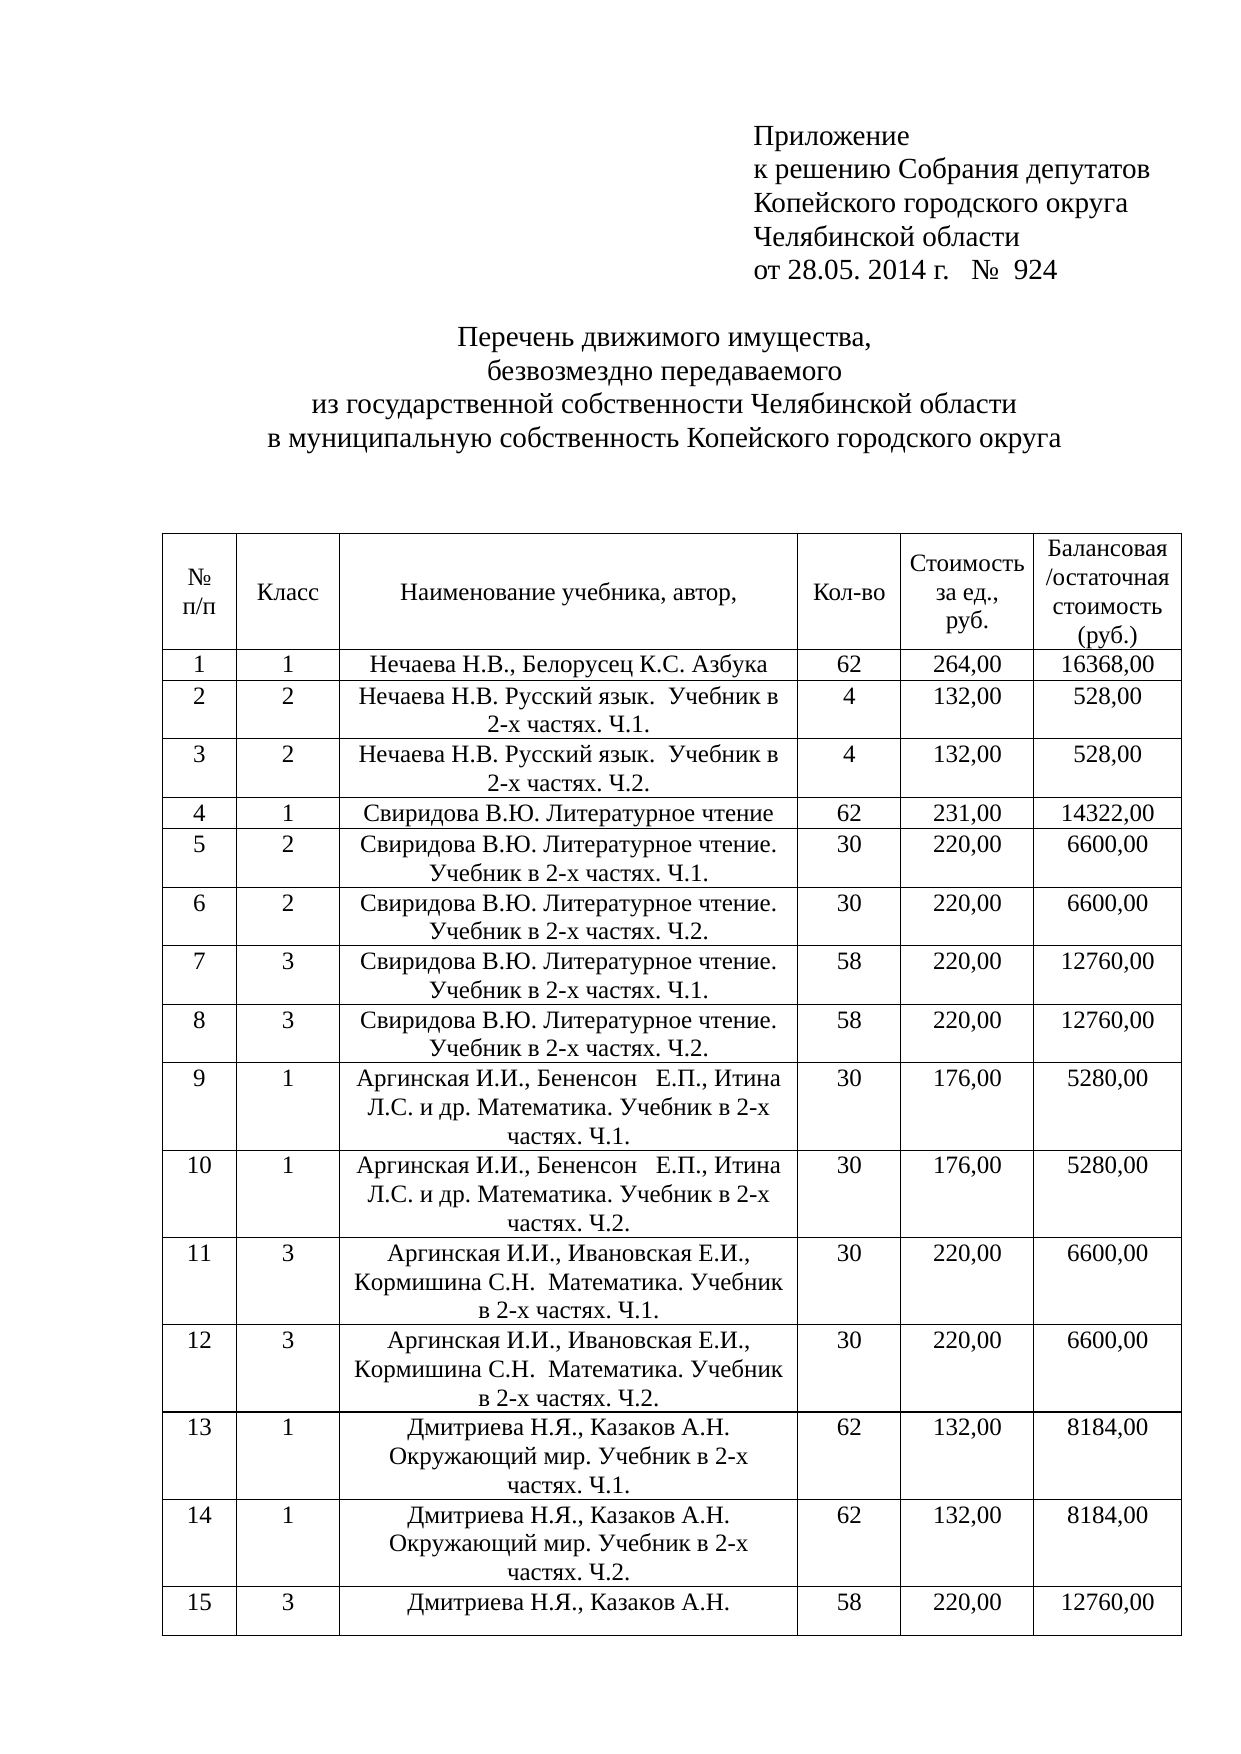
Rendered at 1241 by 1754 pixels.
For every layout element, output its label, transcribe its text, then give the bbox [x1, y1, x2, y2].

table_cell 132,00 [901, 1413, 1033, 1499]
table_cell 14322,00 [1034, 798, 1181, 828]
table_cell 12 [163, 1325, 236, 1411]
table_cell 2 [237, 681, 339, 738]
table_cell 14 [163, 1500, 236, 1586]
table_cell 132,00 [901, 681, 1033, 738]
table_cell 11 [163, 1238, 236, 1324]
table_cell Свиридова В.Ю. Литературное чтение. Учебник в 2-х частях. Ч.1. [340, 829, 797, 887]
table_cell Дмитриева Н.Я., Казаков А.Н. Окружающий мир. Учебник в 2-х частях. Ч.1. [340, 1413, 797, 1499]
table_cell 1 [237, 798, 339, 828]
table_cell Свиридова В.Ю. Литературное чтение [340, 798, 797, 828]
table_cell 62 [798, 650, 900, 680]
table_cell 1 [237, 1063, 339, 1149]
text к решению Собрания депутатов [177, 152, 1152, 185]
table_cell 4 [163, 798, 236, 828]
text Приложение [177, 118, 1152, 152]
table_cell 58 [798, 1587, 900, 1635]
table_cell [340, 1587, 797, 1635]
text Копейского городского округа [177, 185, 1152, 219]
table_cell 16368,00 [1034, 650, 1181, 680]
table_cell 8184,00 [1034, 1500, 1181, 1586]
table_cell 220,00 [901, 829, 1033, 887]
text безвозмездно передаваемого [177, 353, 1152, 386]
table_cell 12760,00 [1034, 946, 1181, 1004]
table_cell 5280,00 [1034, 1063, 1181, 1149]
table_header Кол-во [798, 534, 900, 648]
table_cell 132,00 [901, 739, 1033, 797]
table_cell 30 [798, 1238, 900, 1324]
table_cell 4 [798, 739, 900, 797]
table_cell 220,00 [901, 888, 1033, 945]
table_cell Свиридова В.Ю. Литературное чтение. Учебник в 2-х частях. Ч.1. [340, 946, 797, 1004]
table_cell 3 [237, 1587, 339, 1635]
table_cell 220,00 [901, 1005, 1033, 1062]
table_cell 8184,00 [1034, 1413, 1181, 1499]
table_cell 30 [798, 1325, 900, 1411]
table_cell 30 [798, 1151, 900, 1237]
table_cell 30 [798, 829, 900, 887]
table_cell 3 [237, 1238, 339, 1324]
table_cell 264,00 [901, 650, 1033, 680]
table_cell 528,00 [1034, 739, 1181, 797]
table_cell 220,00 [901, 1587, 1033, 1635]
table_cell 528,00 [1034, 681, 1181, 738]
table_cell 30 [798, 1063, 900, 1149]
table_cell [340, 1500, 797, 1586]
table_cell 132,00 [901, 1500, 1033, 1586]
table_cell 62 [798, 1500, 900, 1586]
table_cell 6600,00 [1034, 888, 1181, 945]
table_cell 12760,00 [1034, 1005, 1181, 1062]
table_cell 1 [237, 1413, 339, 1499]
table_cell 3 [237, 946, 339, 1004]
table_cell 62 [798, 1413, 900, 1499]
table_cell 62 [798, 798, 900, 828]
table_cell 6600,00 [1034, 1238, 1181, 1324]
text в муниципальную собственность Копейского городского округа [177, 420, 1152, 453]
table_cell 1 [237, 1151, 339, 1237]
table_cell 12760,00 [1034, 1587, 1181, 1635]
table_cell Нечаева Н.В., Белорусец К.С. Азбука [340, 650, 797, 680]
table_cell 220,00 [901, 1238, 1033, 1324]
table_header Балансовая/остаточная стоимость (руб.) [1034, 534, 1181, 648]
table_cell Свиридова В.Ю. Литературное чтение. Учебник в 2-х частях. Ч.2. [340, 888, 797, 945]
table_cell 6600,00 [1034, 829, 1181, 887]
table_cell 9 [163, 1063, 236, 1149]
table_cell 2 [163, 681, 236, 738]
table_cell 176,00 [901, 1151, 1033, 1237]
table_cell 2 [237, 829, 339, 887]
table_cell 8 [163, 1005, 236, 1062]
table_cell 220,00 [901, 946, 1033, 1004]
table_cell 58 [798, 946, 900, 1004]
table_cell 3 [237, 1325, 339, 1411]
table_cell 6 [163, 888, 236, 945]
table_cell Аргинская И.И., Ивановская Е.И., Кормишина С.Н. Математика. Учебник в 2-х частях. Ч.1. [340, 1238, 797, 1324]
table_cell 7 [163, 946, 236, 1004]
table_cell 5 [163, 829, 236, 887]
table_cell 1 [237, 1500, 339, 1586]
table_cell Аргинская И.И., Ивановская Е.И., Кормишина С.Н. Математика. Учебник в 2-х частях. Ч.2. [340, 1325, 797, 1411]
table_cell 6600,00 [1034, 1325, 1181, 1411]
table_cell Аргинская И.И., Бененсон Е.П., Итина Л.С. и др. Математика. Учебник в 2-х частях. Ч.1. [340, 1063, 797, 1149]
table_header Наименование учебника, автор, [340, 534, 797, 648]
table_header Класс [237, 534, 339, 648]
table_cell Свиридова В.Ю. Литературное чтение. Учебник в 2-х частях. Ч.2. [340, 1005, 797, 1062]
table_cell 13 [163, 1413, 236, 1499]
text из государственной собственности Челябинской области [177, 386, 1152, 420]
table_cell 58 [798, 1005, 900, 1062]
table_cell 2 [237, 739, 339, 797]
table_cell 30 [798, 888, 900, 945]
table_cell 15 [163, 1587, 236, 1635]
table_cell 3 [163, 739, 236, 797]
table_cell Нечаева Н.В. Русский язык. Учебник в 2-х частях. Ч.1. [340, 681, 797, 738]
text Перечень движимого имущества, [177, 319, 1152, 353]
table_cell 4 [798, 681, 900, 738]
table_cell Нечаева Н.В. Русский язык. Учебник в 2-х частях. Ч.2. [340, 739, 797, 797]
table_cell 220,00 [901, 1325, 1033, 1411]
table_cell 1 [163, 650, 236, 680]
table_cell Аргинская И.И., Бененсон Е.П., Итина Л.С. и др. Математика. Учебник в 2-х частях. Ч.2. [340, 1151, 797, 1237]
table_cell 5280,00 [1034, 1151, 1181, 1237]
table_cell 2 [237, 888, 339, 945]
table_cell 3 [237, 1005, 339, 1062]
table_cell 10 [163, 1151, 236, 1237]
table_header № п/п [163, 534, 236, 648]
table_header Стоимость за ед., руб. [901, 534, 1033, 648]
text от 28.05. 2014 г. № 924 [177, 252, 1152, 286]
table_cell 176,00 [901, 1063, 1033, 1149]
table_cell 231,00 [901, 798, 1033, 828]
text Челябинской области [177, 219, 1152, 252]
table_cell 1 [237, 650, 339, 680]
